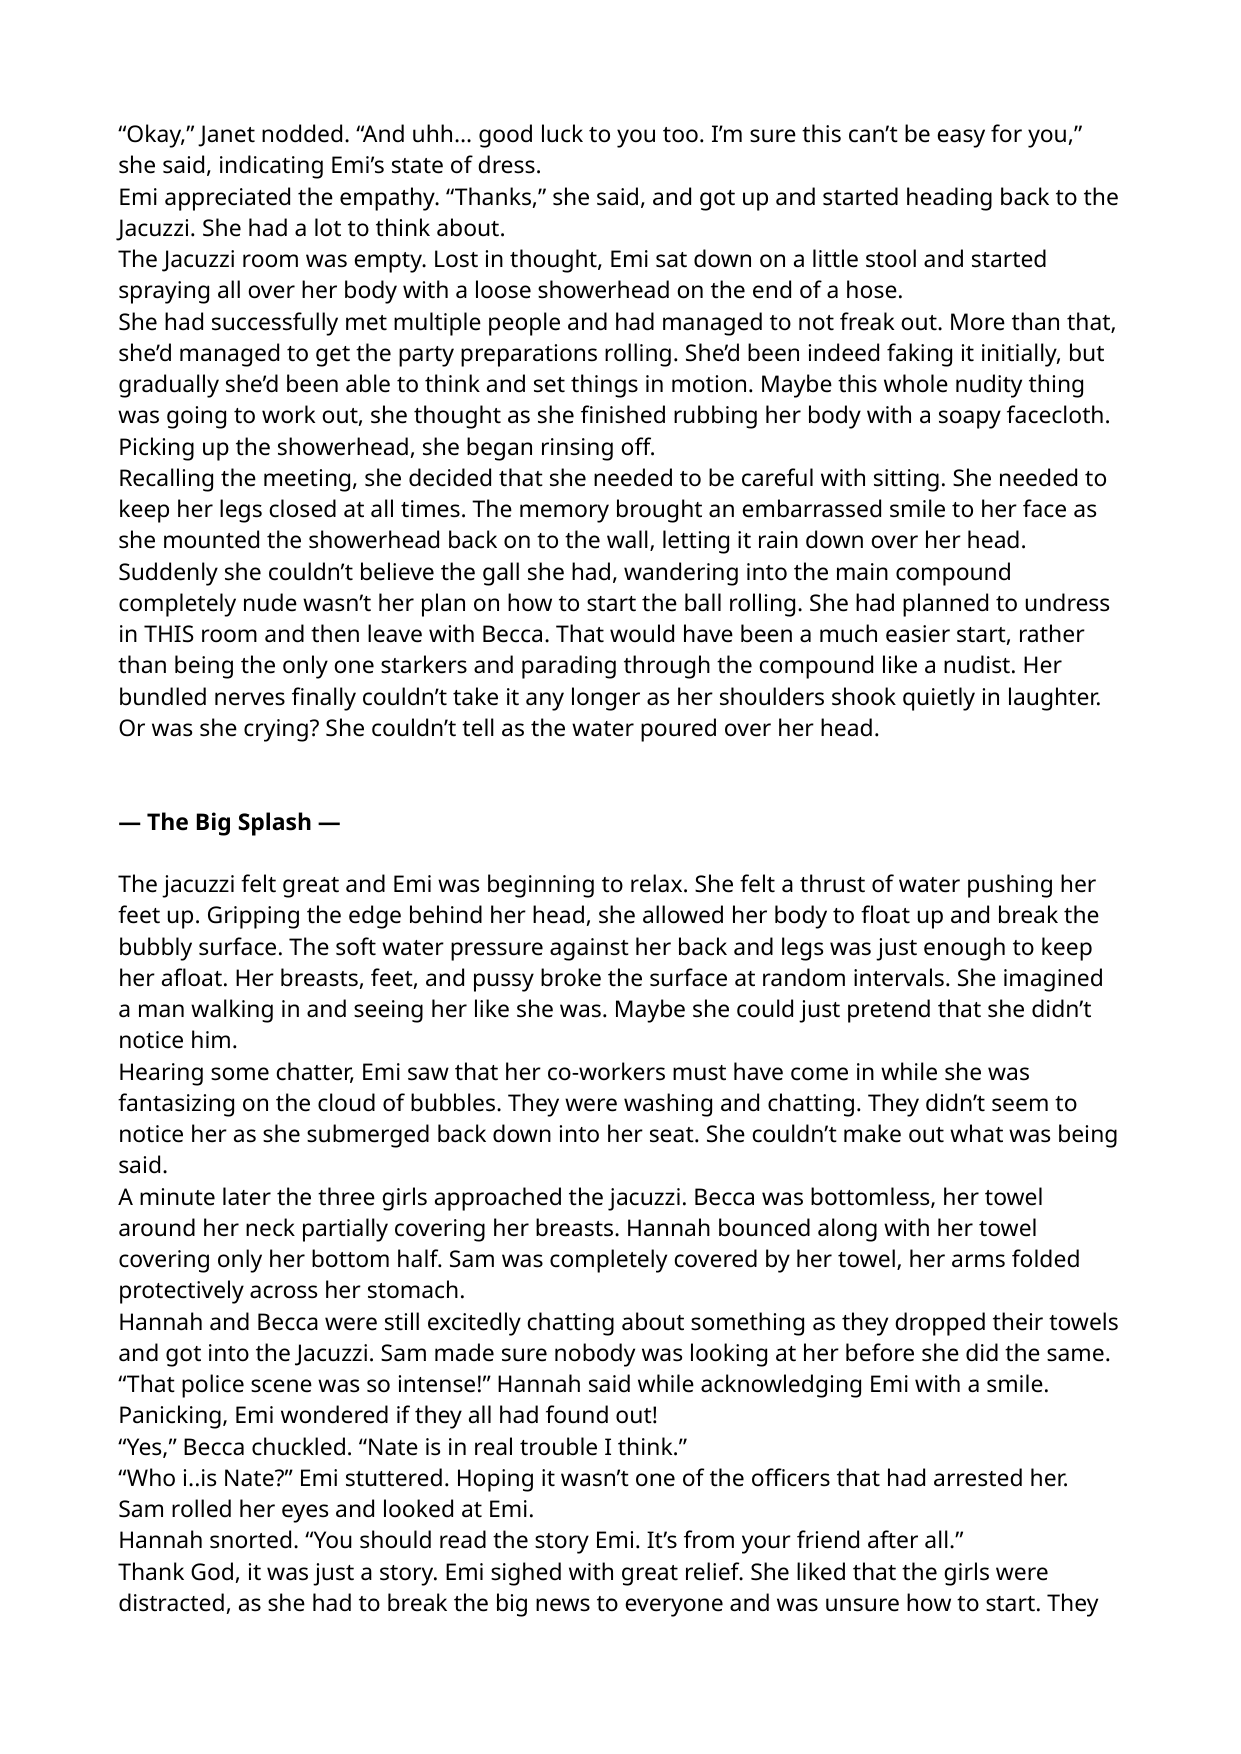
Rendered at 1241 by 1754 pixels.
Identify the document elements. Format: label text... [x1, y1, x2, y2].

text “Who i..is Nate?” Emi stuttered. Hoping it wasn’t one of the officers that had arrested her. [118, 1462, 1122, 1493]
text A minute later the three girls approached the jacuzzi. Becca was bottomless, her towel around her neck partially covering her breasts. Hannah bounced along with her towel covering only her bottom half. Sam was completely covered by her towel, her arms folded protectively across her stomach. [118, 1181, 1122, 1306]
text Sam rolled her eyes and looked at Emi. [118, 1493, 1122, 1524]
text Hannah snorted. “You should read the story Emi. It’s from your friend after all.” [118, 1524, 1122, 1556]
text “Okay,” Janet nodded. “And uhh… good luck to you too. I’m sure this can’t be easy for you,” she said, indicating Emi’s state of dress. [118, 118, 1122, 181]
text The Jacuzzi room was empty. Lost in thought, Emi sat down on a little stool and started spraying all over her body with a loose showerhead on the end of a hose. [118, 243, 1122, 306]
text Hearing some chatter, Emi saw that her co-workers must have come in while she was fantasizing on the cloud of bubbles. They were washing and chatting. They didn’t seem to notice her as she submerged back down into her seat. She couldn’t make out what was being said. [118, 1056, 1122, 1181]
text “That police scene was so intense!” Hannah said while acknowledging Emi with a smile. [118, 1368, 1122, 1399]
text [118, 1556, 1122, 1618]
text — The Big Splash — [118, 806, 1122, 837]
text Hannah and Becca were still excitedly chatting about something as they dropped their towels and got into the Jacuzzi. Sam made sure nobody was looking at her before she did the same. [118, 1306, 1122, 1368]
text Panicking, Emi wondered if they all had found out! [118, 1399, 1122, 1431]
text Recalling the meeting, she decided that she needed to be careful with sitting. She needed to keep her legs closed at all times. The memory brought an embarrassed smile to her face as she mounted the showerhead back on to the wall, letting it rain down over her head. Suddenly she couldn’t believe the gall she had, wandering into the main compound completely nude wasn’t her plan on how to start the ball rolling. She had planned to undress in THIS room and then leave with Becca. That would have been a much easier start, rather than being the only one starkers and parading through the compound like a nudist. Her bundled nerves finally couldn’t take it any longer as her shoulders shook quietly in laughter. Or was she crying? She couldn’t tell as the water poured over her head. [118, 462, 1122, 743]
text “Yes,” Becca chuckled. “Nate is in real trouble I think.” [118, 1431, 1122, 1462]
text She had successfully met multiple people and had managed to not freak out. More than that, she’d managed to get the party preparations rolling. She’d been indeed faking it initially, but gradually she’d been able to think and set things in motion. Maybe this whole nudity thing was going to work out, she thought as she finished rubbing her body with a soapy facecloth. Picking up the showerhead, she began rinsing off. [118, 306, 1122, 462]
text Emi appreciated the empathy. “Thanks,” she said, and got up and started heading back to the Jacuzzi. She had a lot to think about. [118, 181, 1122, 243]
text The jacuzzi felt great and Emi was beginning to relax. She felt a thrust of water pushing her feet up. Gripping the edge behind her head, she allowed her body to float up and break the bubbly surface. The soft water pressure against her back and legs was just enough to keep her afloat. Her breasts, feet, and pussy broke the surface at random intervals. She imagined a man walking in and seeing her like she was. Maybe she could just pretend that she didn’t notice him. [118, 868, 1122, 1056]
